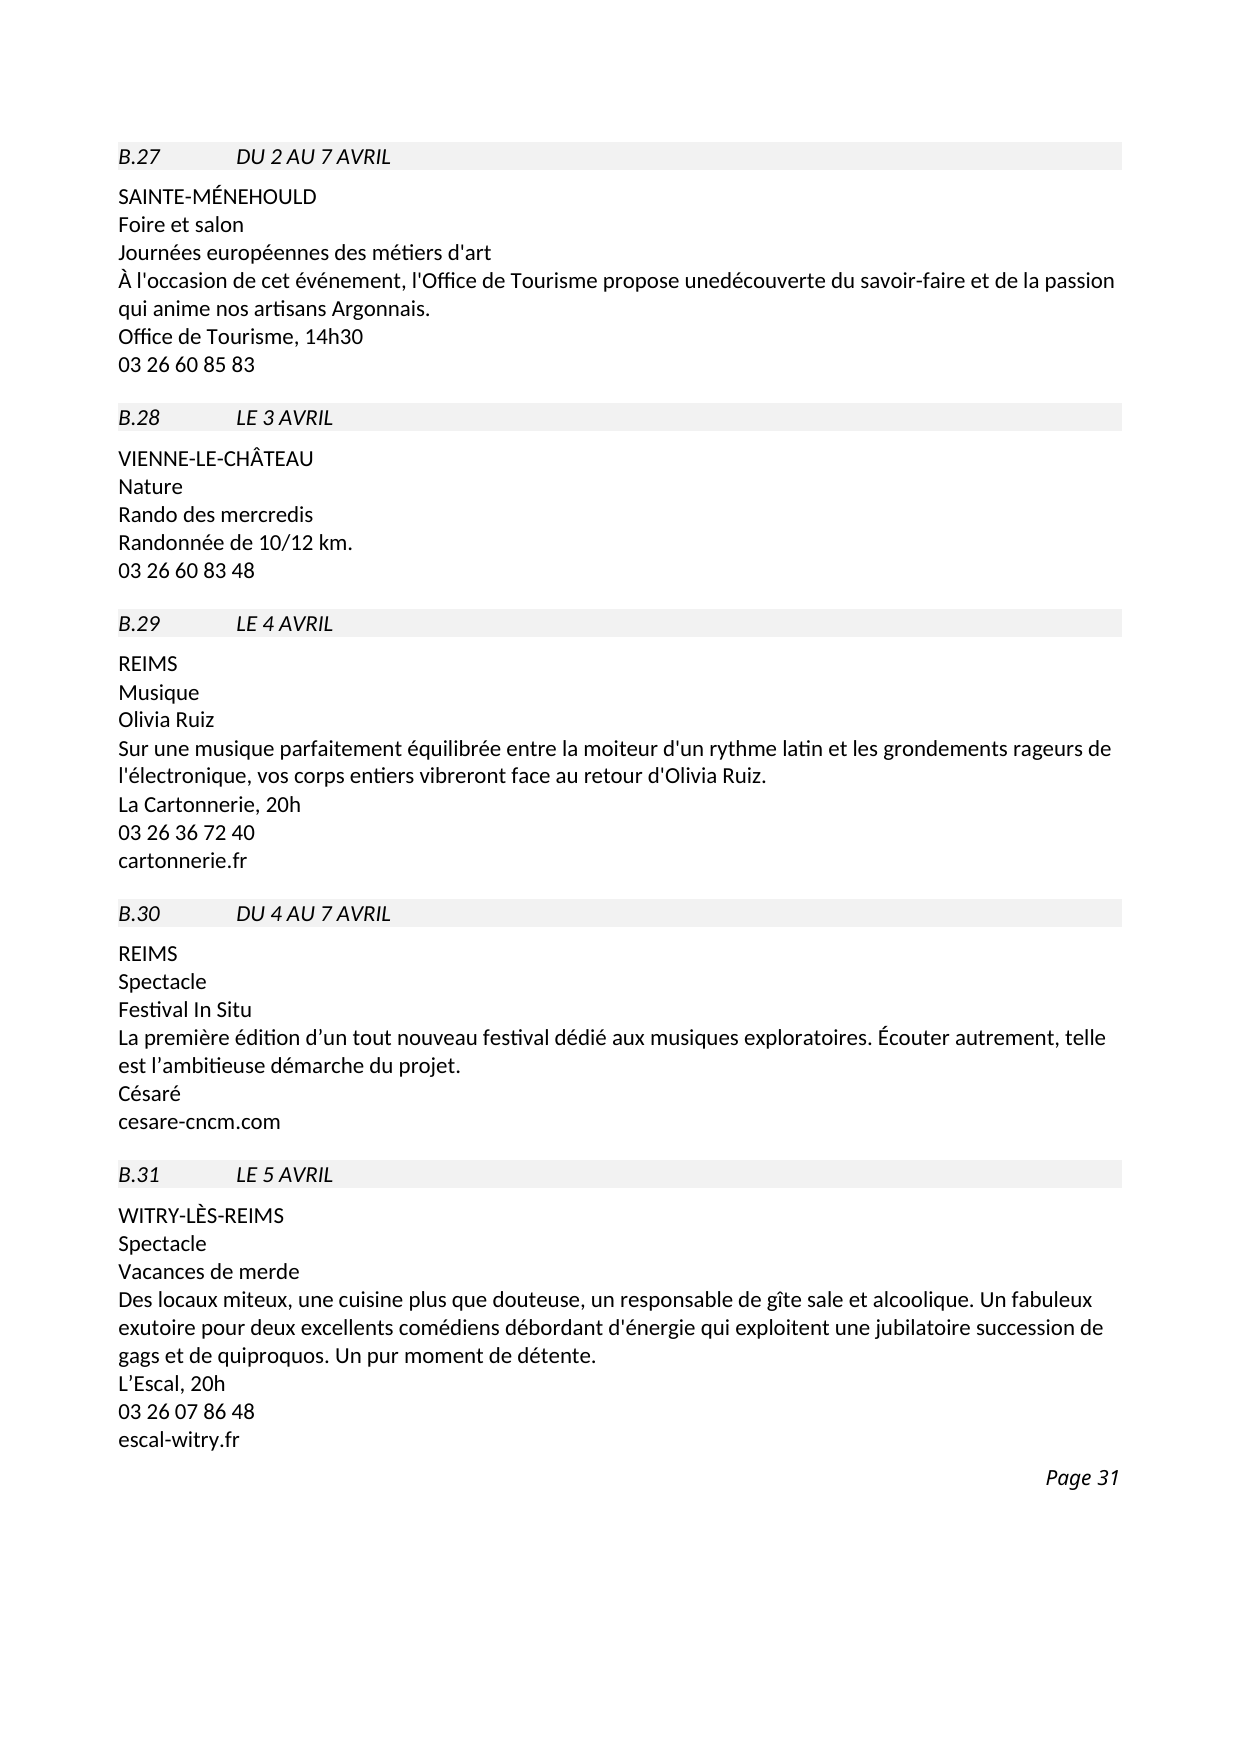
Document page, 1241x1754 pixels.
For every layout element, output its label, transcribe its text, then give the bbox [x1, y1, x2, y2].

text WITRY-LÈS-REIMS Spectacle Vacances de merde Des locaux miteux, une cuisine plus que douteuse, un responsable de gîte sale et alcoolique. Un fabuleux exutoire pour deux excellents comédiens débordant d'énergie qui exploitent une jubilatoire succession de gags et de quiproquos. Un pur moment de détente. L’Escal, 20h 03 26 07 86 48 escal-witry.fr [118, 1201, 1122, 1453]
subtitle le 5 avril [118, 1160, 1122, 1188]
text SAINTE-MÉNEHOULD Foire et salon Journées européennes des métiers d'art À l'occasion de cet événement, l'Office de Tourisme propose unedécouverte du savoir-faire et de la passion qui anime nos artisans Argonnais. Office de Tourisme, 14h30 03 26 60 85 83 [118, 182, 1122, 378]
subtitle du 4 au 7 avril [118, 899, 1122, 927]
subtitle le 3 avril [118, 403, 1122, 431]
text REIMS Spectacle Festival In Situ La première édition d’un tout nouveau festival dédié aux musiques exploratoires. Écouter autrement, telle est l’ambitieuse démarche du projet. Césaré cesare-cncm.com [118, 939, 1122, 1135]
text REIMS Musique Olivia Ruiz Sur une musique parfaitement équilibrée entre la moiteur d'un rythme latin et les grondements rageurs de l'électronique, vos corps entiers vibreront face au retour d'Olivia Ruiz. La Cartonnerie, 20h 03 26 36 72 40 cartonnerie.fr [118, 649, 1122, 874]
text VIENNE-LE-CHÂTEAU Nature Rando des mercredis Randonnée de 10/12 km. 03 26 60 83 48 [118, 444, 1122, 584]
subtitle du 2 au 7 avril [118, 142, 1122, 170]
subtitle le 4 avril [118, 609, 1122, 637]
